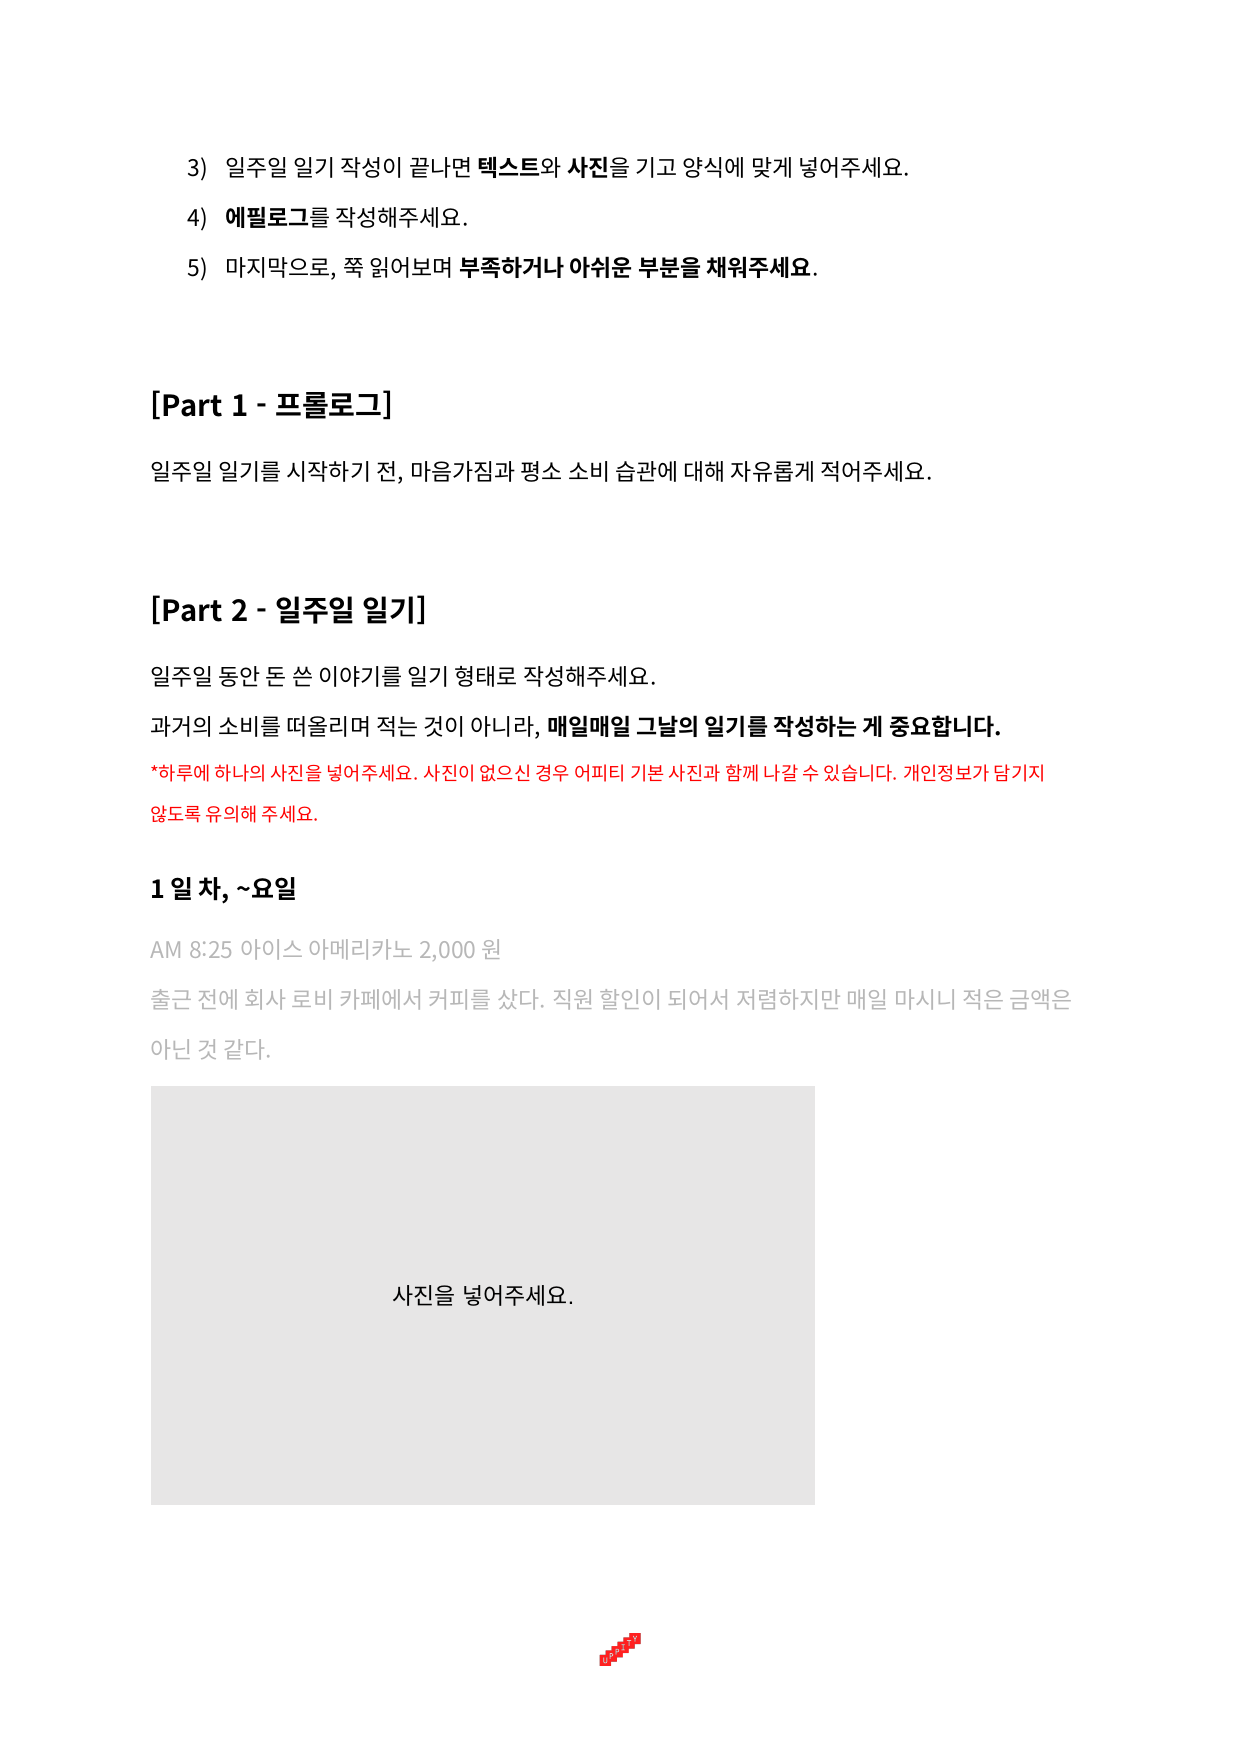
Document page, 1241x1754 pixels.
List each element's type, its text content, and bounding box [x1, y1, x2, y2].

subtitle [Part 2 - 일주일 일기] [150, 587, 1090, 629]
text 일주일 동안 돈 쓴 이야기를 일기 형태로 작성해주세요. [150, 659, 1090, 692]
list 마지막으로, 쭉 읽어보며 부족하거나 아쉬운 부분을 채워주세요. [187, 249, 1090, 283]
list 에필로그를 작성해주세요. [187, 200, 1090, 233]
text 과거의 소비를 떠올리며 적는 것이 아니라, 매일매일 그날의 일기를 작성하는 게 중요합니다. [150, 709, 1090, 742]
subtitle [Part 1 - 프롤로그] [150, 382, 1090, 425]
subtitle 1일 차, ~요일 [150, 869, 1090, 905]
text 출근 전에 회사 로비 카페에서 커피를 샀다. 직원 할인이 되어서 저렴하지만 매일 마시니 적은 금액은 아닌 것 같다. [150, 982, 1090, 1065]
text *하루에 하나의 사진을 넣어주세요. 사진이 없으신 경우 어피티 기본 사진과 함께 나갈 수 있습니다. 개인정보가 담기지 않도록 유의해 주세요. [150, 758, 1090, 826]
picture [506, 1633, 734, 1666]
list 일주일 일기 작성이 끝나면 텍스트와 사진을 기고 양식에 맞게 넣어주세요. [187, 150, 1090, 183]
text 일주일 일기를 시작하기 전, 마음가짐과 평소 소비 습관에 대해 자유롭게 적어주세요. [150, 454, 1090, 487]
text AM 8:25 아이스 아메리카노 2,000원 [150, 932, 1090, 965]
